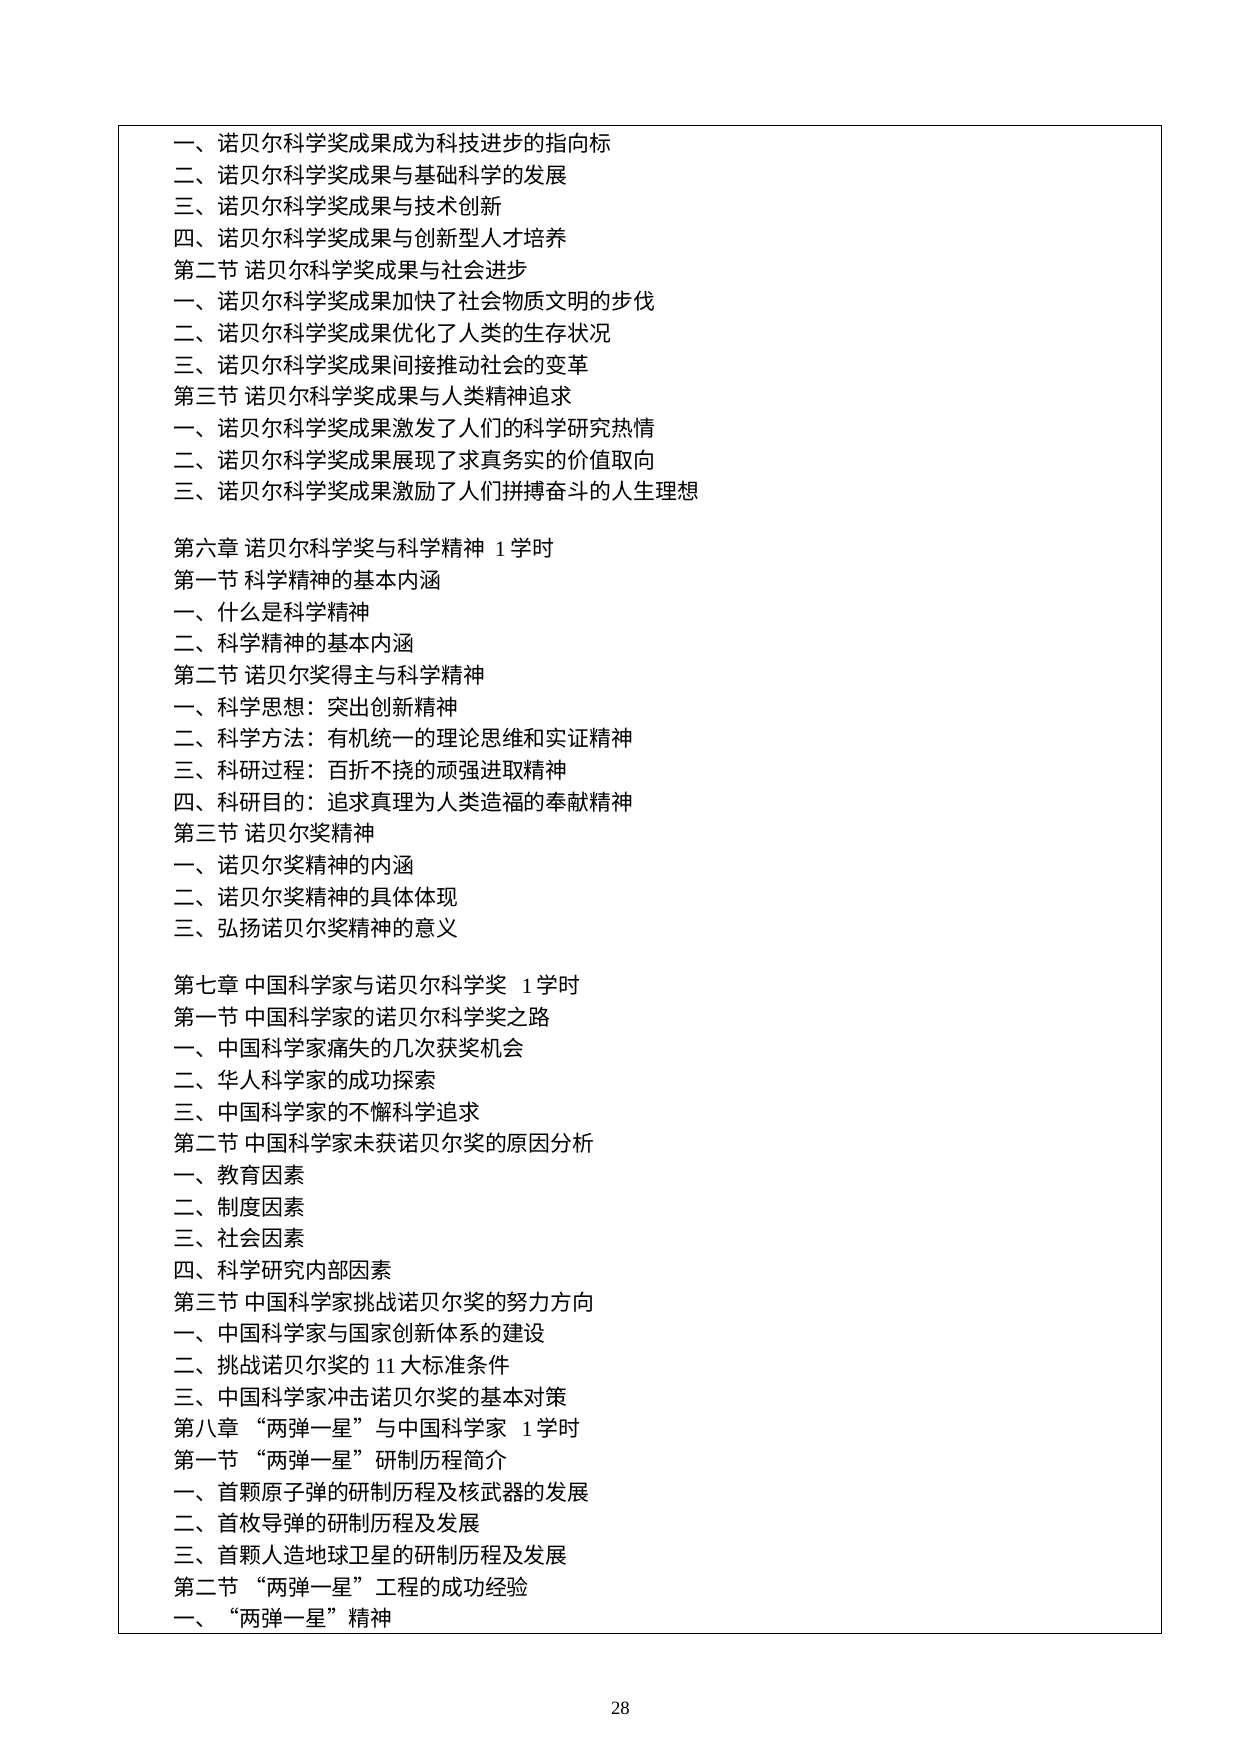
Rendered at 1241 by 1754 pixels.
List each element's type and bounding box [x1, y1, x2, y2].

table_cell [119, 126, 1161, 1633]
